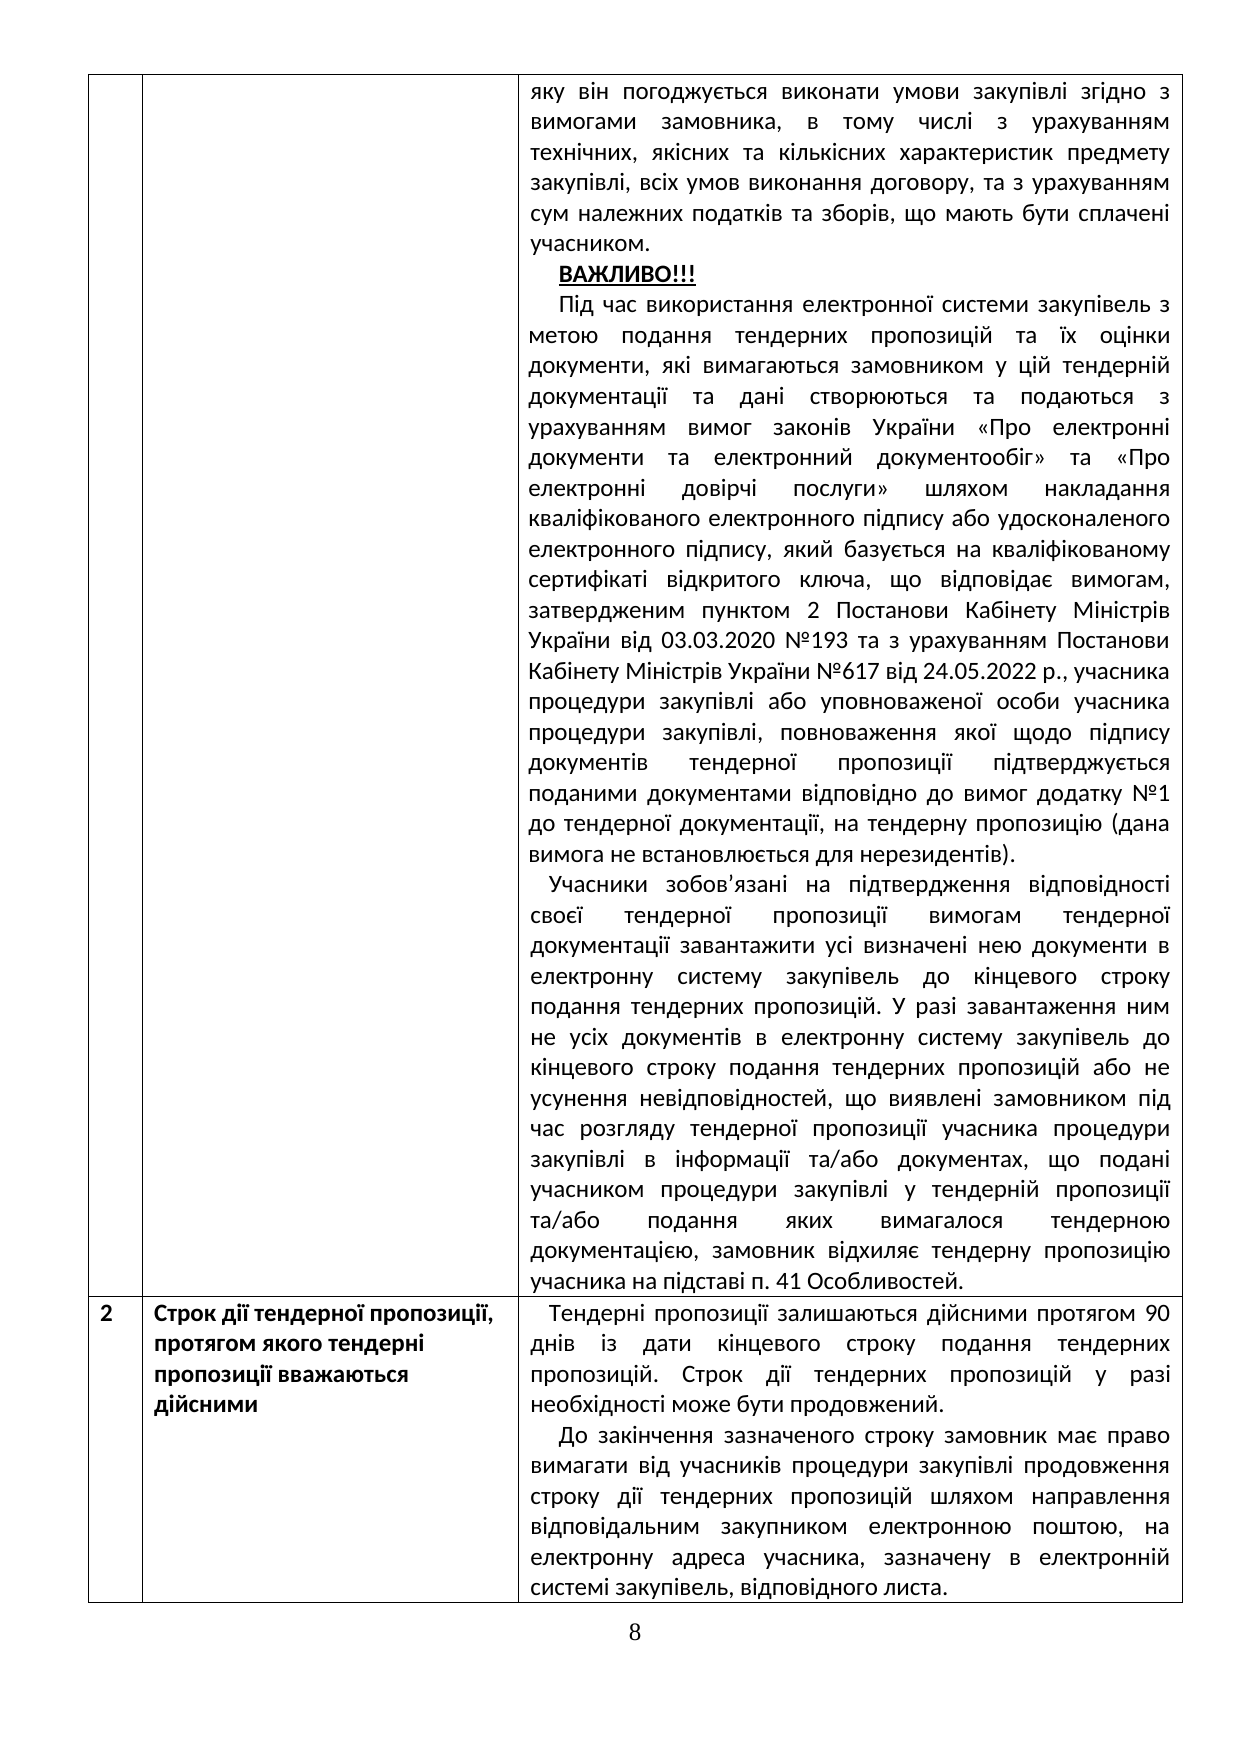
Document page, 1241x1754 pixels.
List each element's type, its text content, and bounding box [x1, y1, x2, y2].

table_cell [143, 75, 518, 1296]
table_cell 2 [89, 1297, 142, 1602]
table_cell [143, 1297, 518, 1602]
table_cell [519, 1297, 1182, 1602]
table_cell 1 [89, 75, 142, 1296]
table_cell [519, 75, 1182, 1296]
